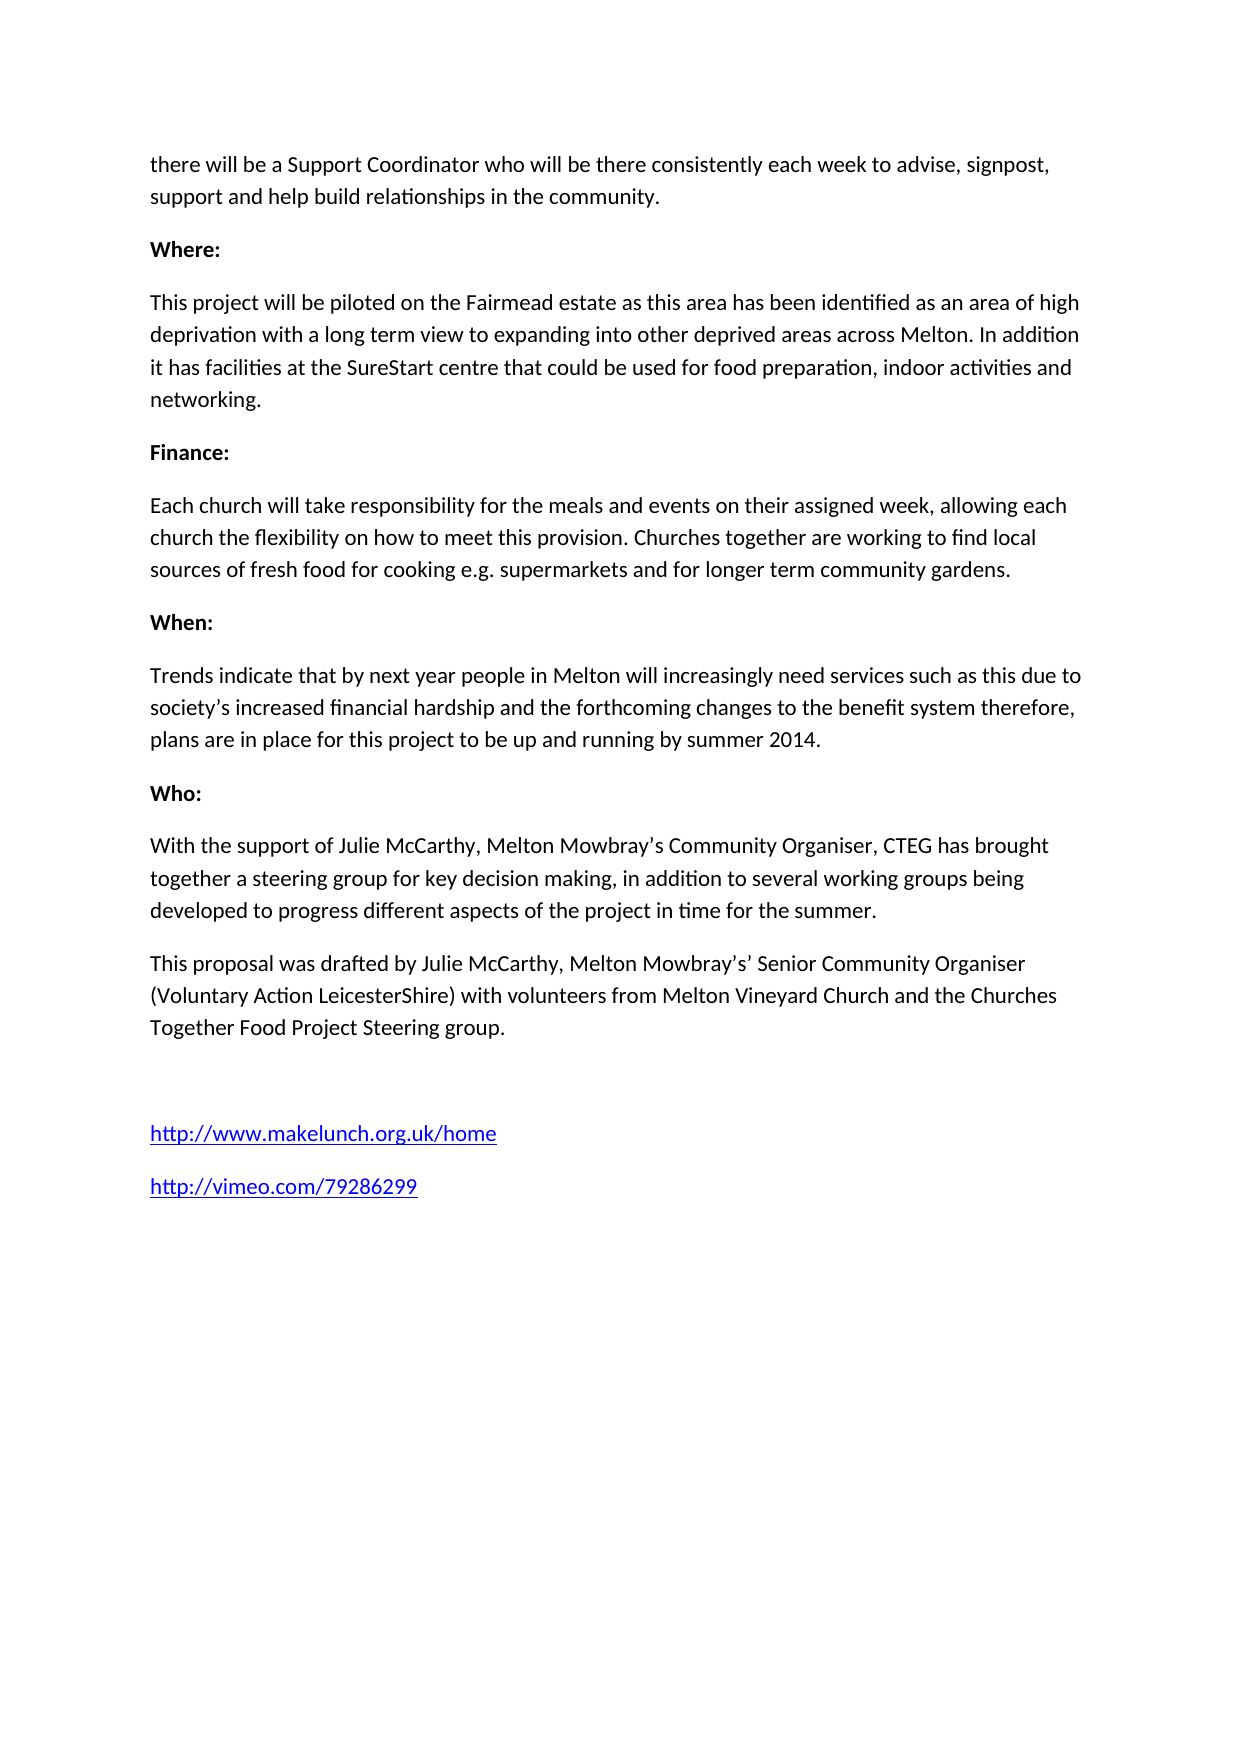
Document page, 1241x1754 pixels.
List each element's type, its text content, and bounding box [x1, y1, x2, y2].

text With the support of Julie McCarthy, Melton Mowbray’s Community Organiser, CTEG has brought together a steering group for key decision making, in addition to several working groups being developed to progress different aspects of the project in time for the summer. [150, 832, 1090, 924]
text Trends indicate that by next year people in Melton will increasingly need services such as this due to society’s increased financial hardship and the forthcoming changes to the benefit system therefore, plans are in place for this project to be up and running by summer 2014. [150, 661, 1090, 754]
text When: [150, 608, 1090, 636]
text http://www.makelunch.org.uk/home [150, 1119, 1090, 1147]
text Who: [150, 779, 1090, 807]
text This project will be piloted on the Fairmead estate as this area has been identified as an area of high deprivation with a long term view to expanding into other deprived areas across Melton. In addition it has facilities at the SureStart centre that could be used for food preparation, indoor activities and networking. [150, 288, 1090, 413]
text http://vimeo.com/79286299 [150, 1172, 1090, 1201]
text This proposal was drafted by Julie McCarthy, Melton Mowbray’s’ Senior Community Organiser (Voluntary Action LeicesterShire) with volunteers from Melton Vineyard Church and the Churches Together Food Project Steering group. [150, 949, 1090, 1041]
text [150, 150, 1090, 210]
text Each church will take responsibility for the meals and events on their assigned week, allowing each church the flexibility on how to meet this provision. Churches together are working to find local sources of fresh food for cooking e.g. supermarkets and for longer term community gardens. [150, 491, 1090, 583]
text Where: [150, 235, 1090, 263]
text Finance: [150, 438, 1090, 466]
